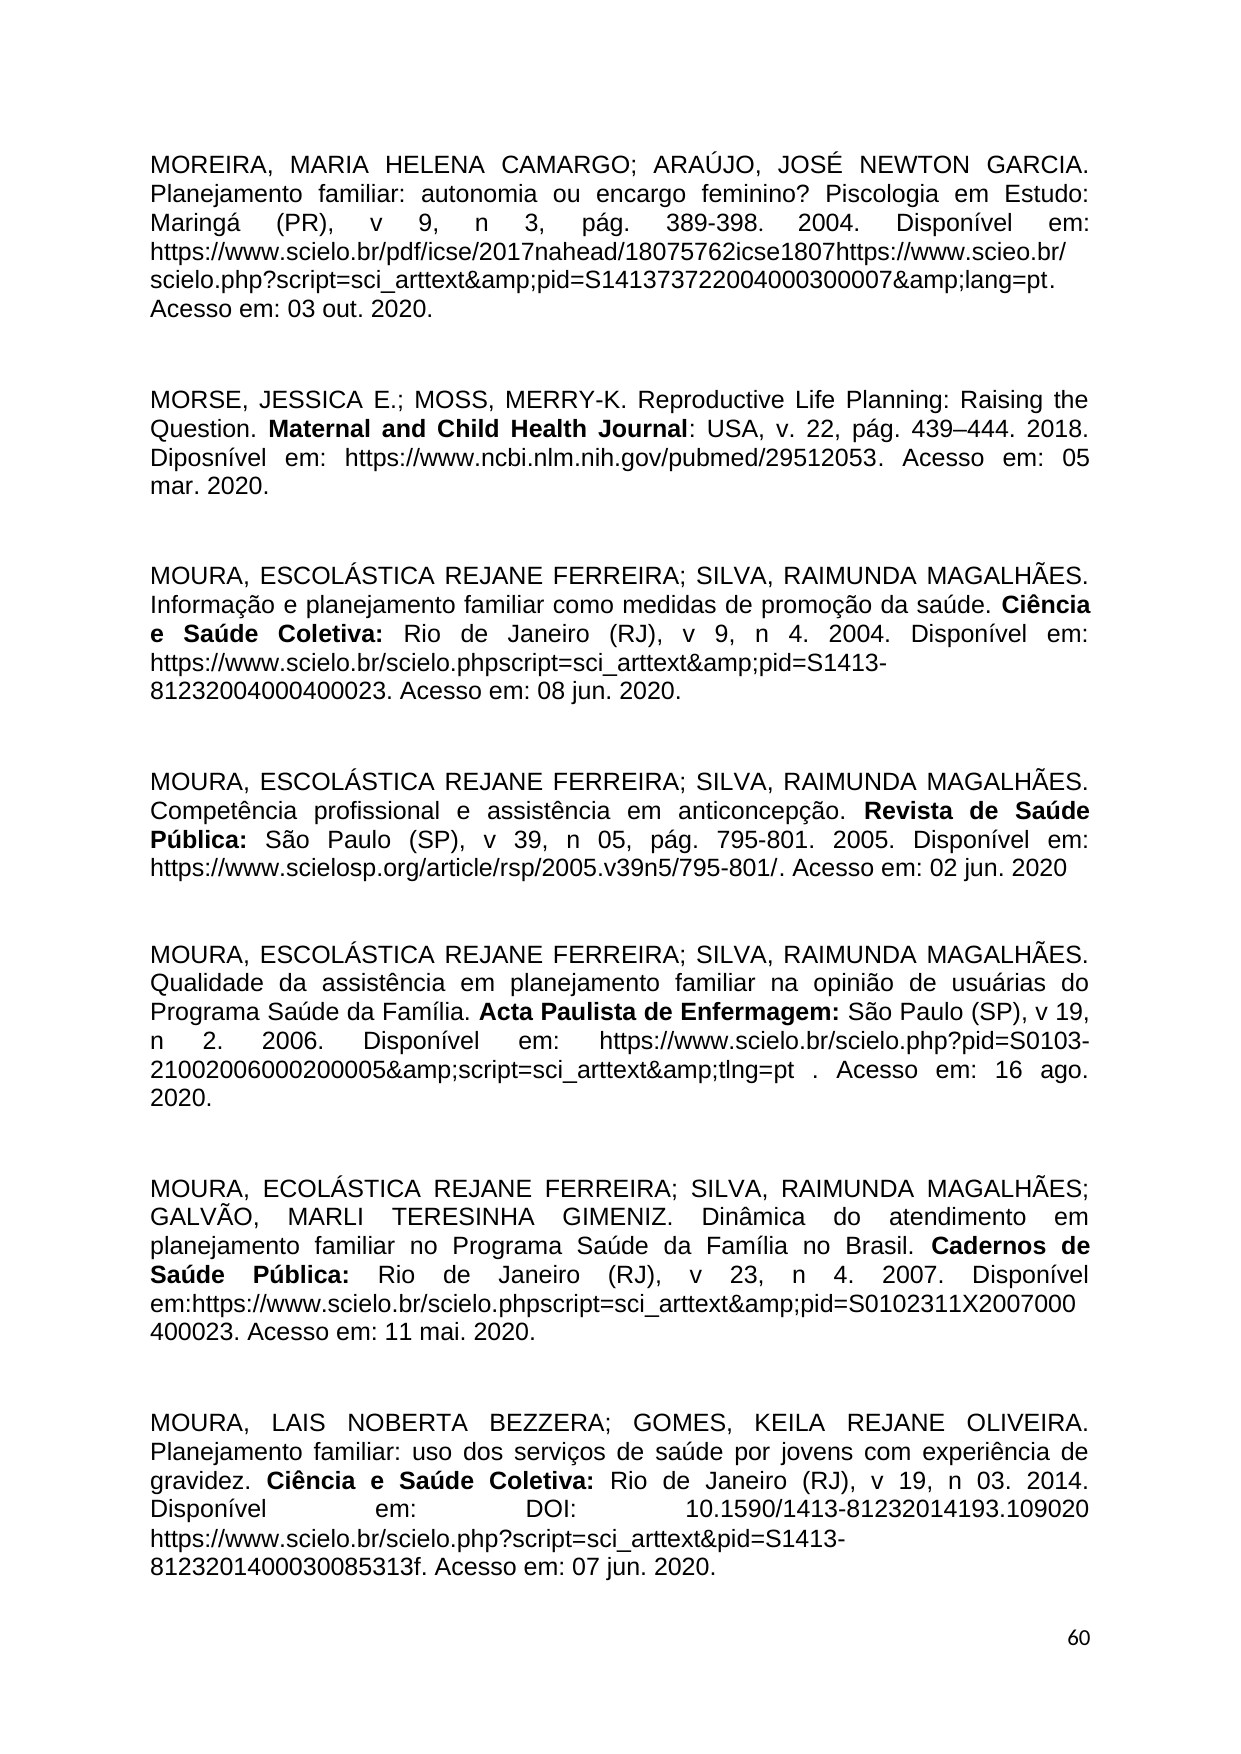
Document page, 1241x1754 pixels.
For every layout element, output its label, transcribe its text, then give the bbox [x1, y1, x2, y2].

text MOREIRA, MARIA HELENA CAMARGO; ARAÚJO, JOSÉ NEWTON GARCIA. Planejamento familiar: autonomia ou encargo feminino? Piscologia em Estudo: Maringá (PR), v 9, n 3, pág. 389-398. 2004. Disponível em: https://www.scielo.br/pdf/icse/2017nahead/18075762icse1807https://www.scieo.br/scielo.php?script=sci_arttext&amp;pid=S141373722004000300007&amp;lang=pt. Acesso em: 03 out. 2020. [150, 150, 1090, 323]
text MORSE, JESSICA E.; MOSS, MERRY-K. Reproductive Life Planning: Raising the Question. Maternal and Child Health Journal: USA, v. 22, pág. 439–444. 2018. Diposnível em: https://www.ncbi.nlm.nih.gov/pubmed/29512053. Acesso em: 05 mar. 2020. [150, 385, 1090, 500]
text MOURA, ESCOLÁSTICA REJANE FERREIRA; SILVA, RAIMUNDA MAGALHÃES. Informação e planejamento familiar como medidas de promoção da saúde. Ciência e Saúde Coletiva: Rio de Janeiro (RJ), v 9, n 4. 2004. Disponível em: https://www.scielo.br/scielo.phpscript=sci_arttext&amp;pid=S1413-81232004000400023. Acesso em: 08 jun. 2020. [150, 561, 1090, 705]
text MOURA, ESCOLÁSTICA REJANE FERREIRA; SILVA, RAIMUNDA MAGALHÃES. Competência profissional e assistência em anticoncepção. Revista de Saúde Pública: São Paulo (SP), v 39, n 05, pág. 795-801. 2005. Disponível em: https://www.scielosp.org/article/rsp/2005.v39n5/795-801/. Acesso em: 02 jun. 2020 [150, 767, 1090, 882]
text MOURA, ECOLÁSTICA REJANE FERREIRA; SILVA, RAIMUNDA MAGALHÃES; GALVÃO, MARLI TERESINHA GIMENIZ. Dinâmica do atendimento em planejamento familiar no Programa Saúde da Família no Brasil. Cadernos de Saúde Pública: Rio de Janeiro (RJ), v 23, n 4. 2007. Disponível em:https://www.scielo.br/scielo.phpscript=sci_arttext&amp;pid=S0102311X2007000400023. Acesso em: 11 mai. 2020. [150, 1173, 1090, 1346]
text MOURA, LAIS NOBERTA BEZZERA; GOMES, KEILA REJANE OLIVEIRA. Planejamento familiar: uso dos serviços de saúde por jovens com experiência de gravidez. Ciência e Saúde Coletiva: Rio de Janeiro (RJ), v 19, n 03. 2014. Disponível em: DOI: 10.1590/1413-81232014193.109020 https://www.scielo.br/scielo.php?script=sci_arttext&pid=S1413-8123201400030085313f. Acesso em: 07 jun. 2020. [150, 1408, 1090, 1581]
text MOURA, ESCOLÁSTICA REJANE FERREIRA; SILVA, RAIMUNDA MAGALHÃES. Qualidade da assistência em planejamento familiar na opinião de usuárias do Programa Saúde da Família. Acta Paulista de Enfermagem: São Paulo (SP), v 19, n 2. 2006. Disponível em: https://www.scielo.br/scielo.php?pid=S0103- 21002006000200005&amp;script=sci_arttext&amp;tlng=pt . Acesso em: 16 ago. 2020. [150, 940, 1090, 1112]
